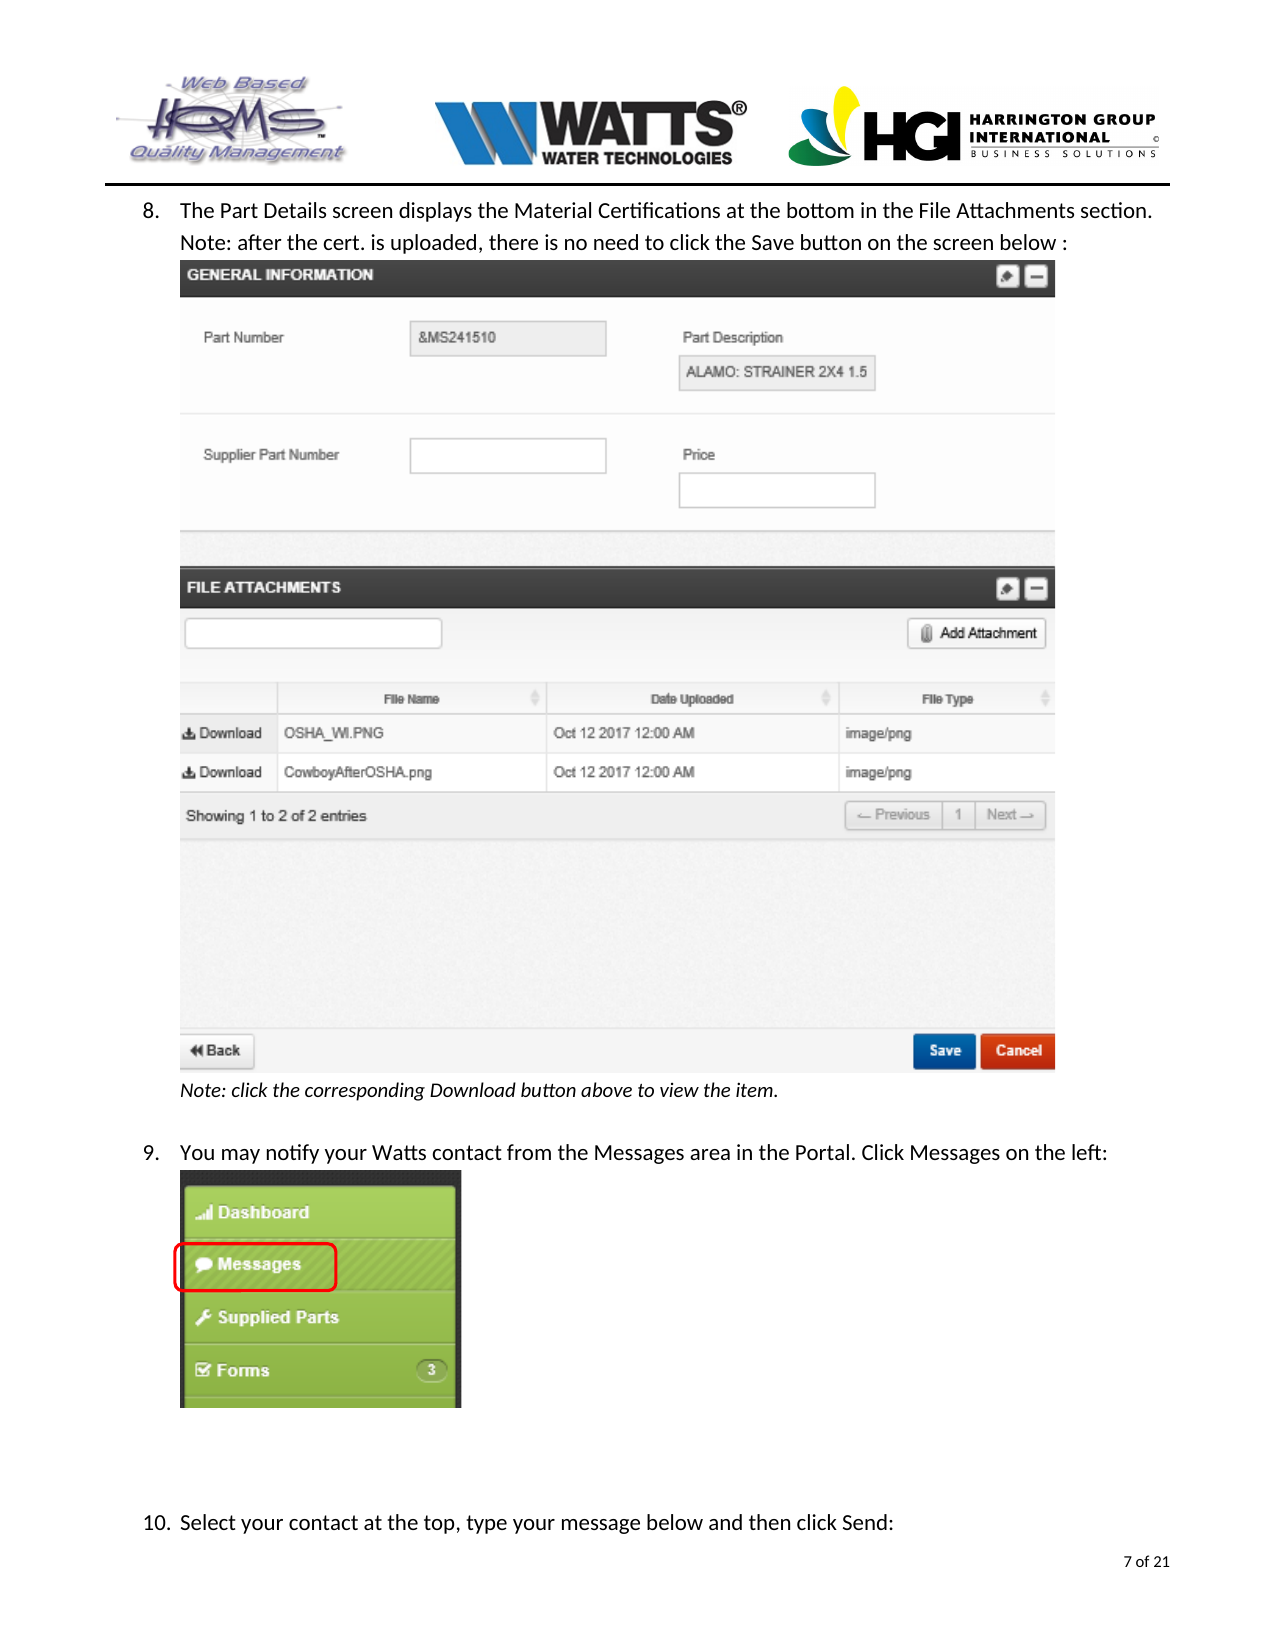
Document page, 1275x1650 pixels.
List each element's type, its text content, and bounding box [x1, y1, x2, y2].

list Note: click the corresponding Download button above to view the item. [180, 1077, 1170, 1102]
picture [180, 260, 1055, 1073]
list Select your contact at the top, type your message below and then click Send: [142, 1508, 1170, 1537]
picture [435, 100, 748, 166]
list The Part Details screen displays the Material Certifications at the bottom in the File Attachments section. Note: after the cert. is uploaded, there is no need to click the Save button on the screen below : [142, 196, 1170, 256]
picture [788, 86, 1159, 166]
picture [180, 1170, 462, 1408]
picture [116, 75, 351, 166]
list You may notify your Watts contact from the Messages area in the Portal. Click Messages on the left: [142, 1138, 1170, 1166]
picture [180, 1246, 334, 1289]
